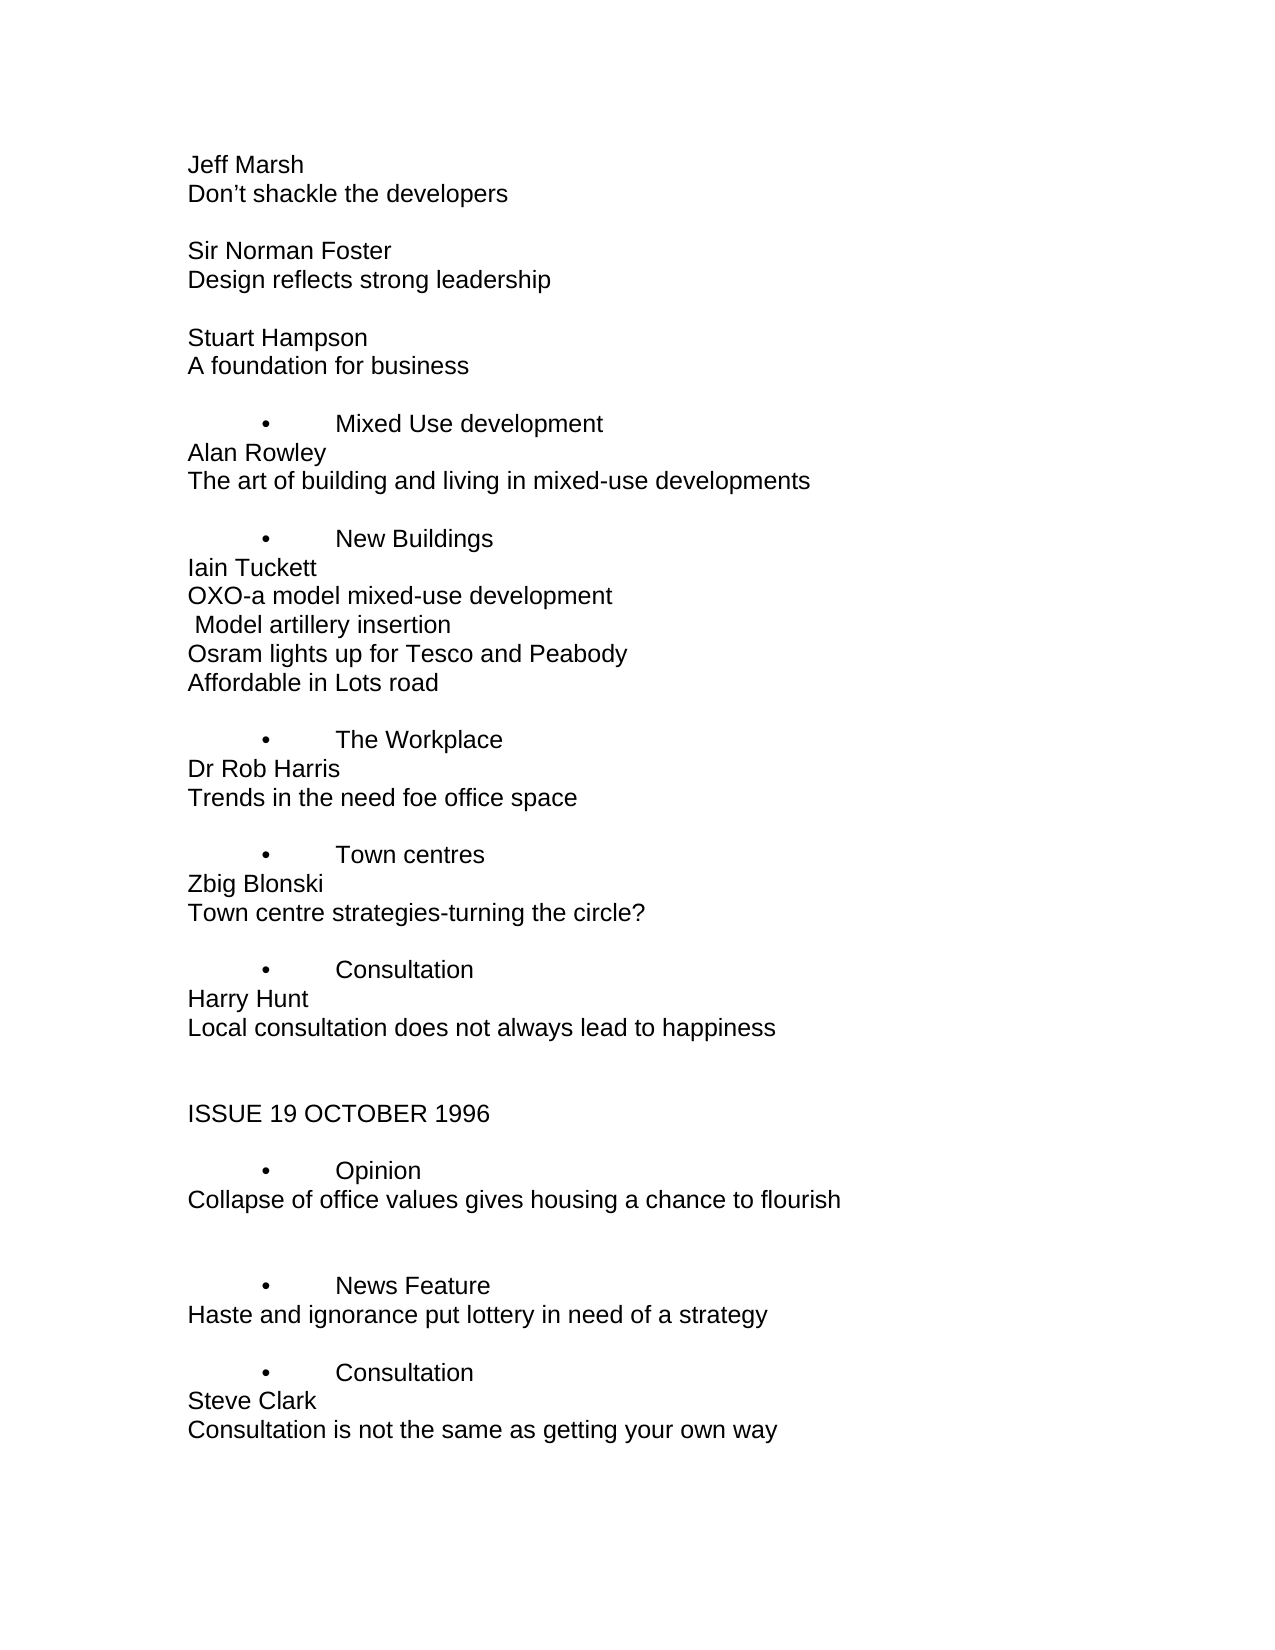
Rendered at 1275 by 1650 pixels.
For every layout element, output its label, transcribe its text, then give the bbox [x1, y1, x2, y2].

text • Town centres [187, 840, 1087, 869]
text • Opinion [187, 1156, 1087, 1185]
text Alan Rowley [187, 437, 1087, 466]
text • Consultation [187, 955, 1087, 984]
text Affordable in Lots road [187, 667, 1087, 696]
text Design reflects strong leadership [187, 265, 1087, 294]
text Harry Hunt [187, 984, 1087, 1012]
text Iain Tuckett [187, 552, 1087, 581]
text Sir Norman Foster [187, 236, 1087, 265]
text • The Workplace [187, 725, 1087, 754]
text A foundation for business [187, 351, 1087, 380]
text Stuart Hampson [187, 322, 1087, 351]
text Local consultation does not always lead to happiness [187, 1012, 1087, 1041]
text OXO-a model mixed-use development [187, 581, 1087, 610]
text Collapse of office values gives housing a chance to flourish [187, 1185, 1087, 1214]
text Jeff Marsh [187, 150, 1087, 179]
text • News Feature [187, 1271, 1087, 1300]
text Steve Clark [187, 1386, 1087, 1415]
text ISSUE 19 OCTOBER 1996 [187, 1099, 1087, 1127]
text Town centre strategies-turning the circle? [187, 897, 1087, 926]
text Model artillery insertion [187, 610, 1087, 639]
text • New Buildings [187, 524, 1087, 552]
text • Mixed Use development [187, 409, 1087, 437]
text Zbig Blonski [187, 869, 1087, 897]
text Haste and ignorance put lottery in need of a strategy [187, 1300, 1087, 1329]
text Don’t shackle the developers [187, 179, 1087, 207]
text Osram lights up for Tesco and Peabody [187, 639, 1087, 667]
text Consultation is not the same as getting your own way [187, 1415, 1087, 1444]
text Dr Rob Harris [187, 754, 1087, 782]
text • Consultation [187, 1357, 1087, 1386]
text Trends in the need foe office space [187, 782, 1087, 811]
text The art of building and living in mixed-use developments [187, 466, 1087, 495]
